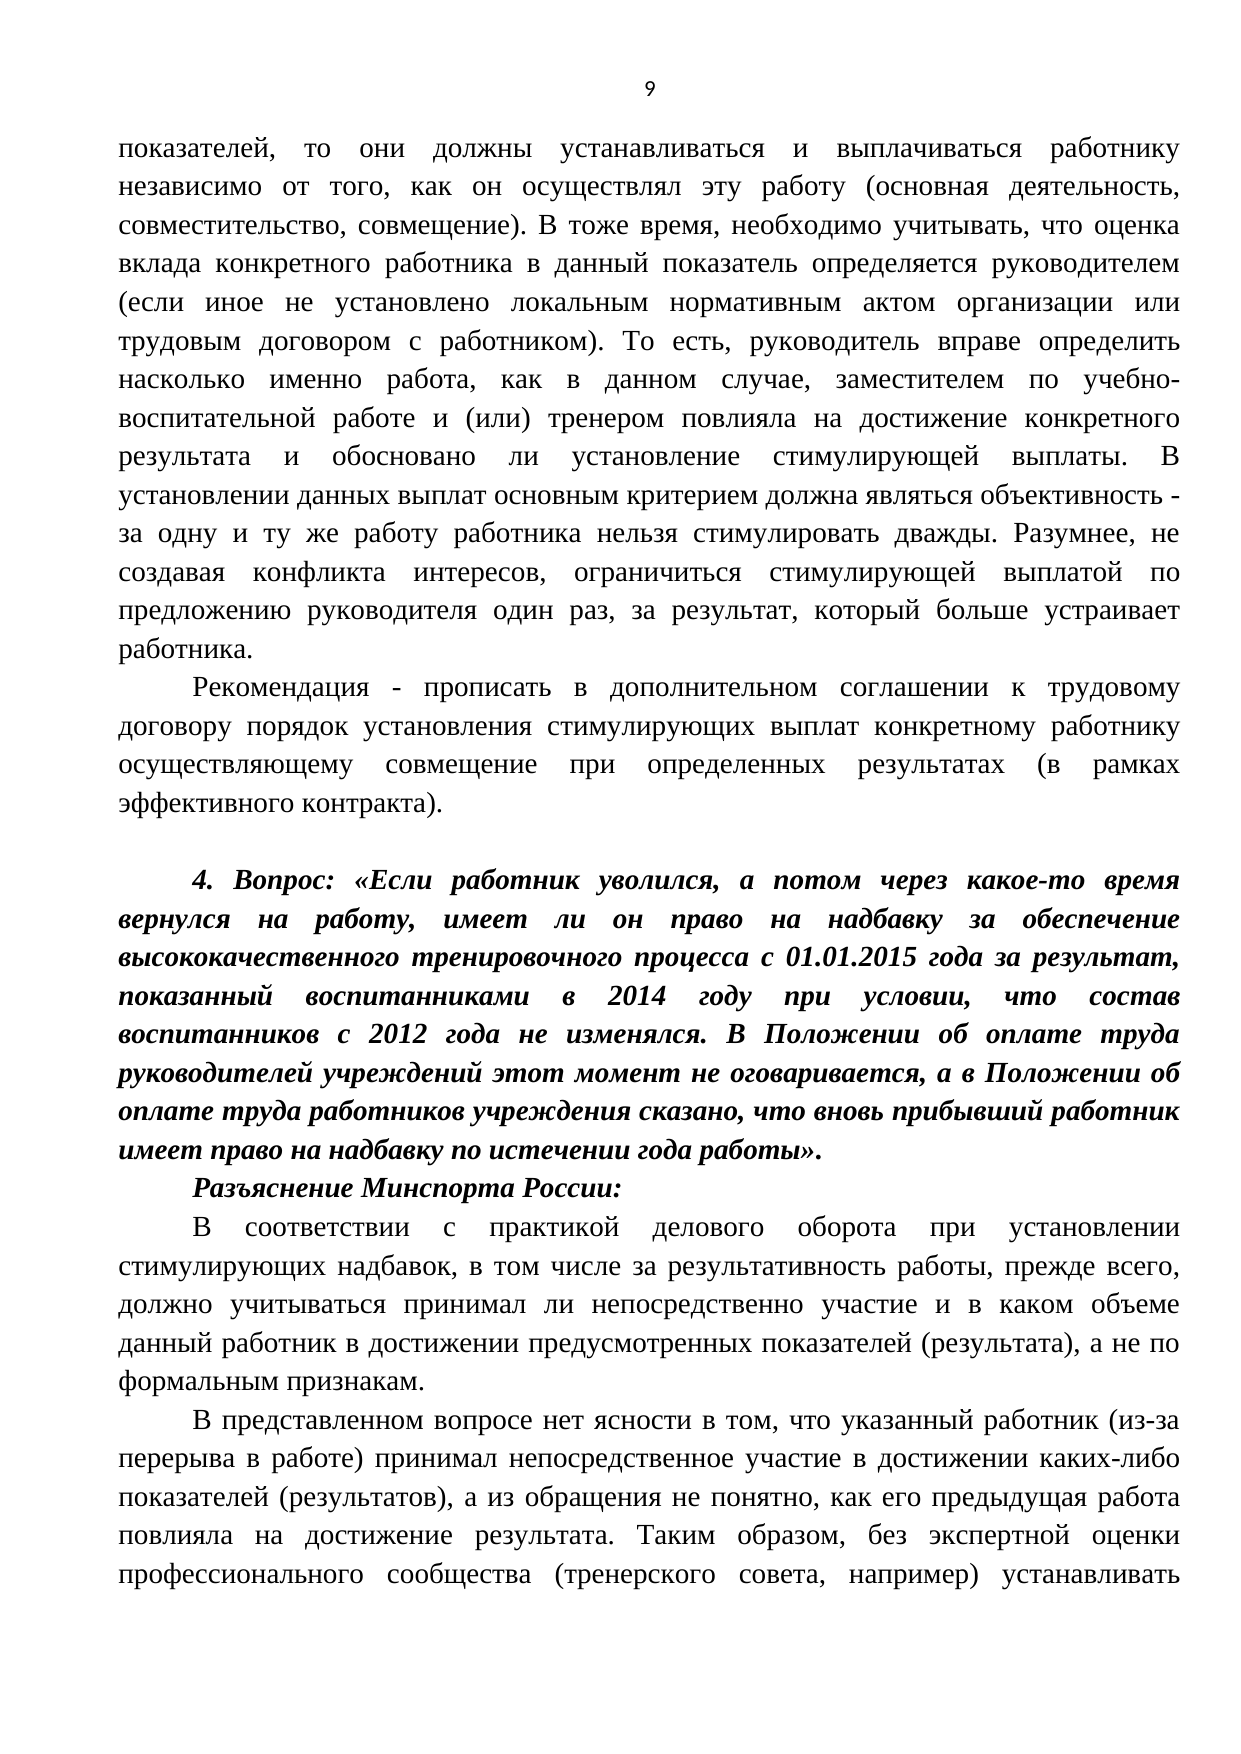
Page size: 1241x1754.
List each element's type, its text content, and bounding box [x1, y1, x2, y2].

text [118, 130, 1181, 664]
text Разъяснение Минспорта России: [118, 1171, 1181, 1204]
text В соответствии с практикой делового оборота при установлении стимулирующих надбавок, в том числе за результативность работы, прежде всего, должно учитываться принимал ли непосредственно участие и в каком объеме данный работник в достижении предусмотренных показателей (результата), а не по формальным признакам. [118, 1209, 1181, 1397]
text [118, 1402, 1181, 1589]
subtitle 4. Вопрос: «Если работник уволился, а потом через какое-то время вернулся на работу, имеет ли он право на надбавку за обеспечение высококачественного тренировочного процесса с 01.01.2015 года за результат, показанный воспитанниками в 2014 году при условии, что состав воспитанников с 2012 года не изменялся. В Положении об оплате труда руководителей учреждений этот момент не оговаривается, а в Положении об оплате труда работников учреждения сказано, что вновь прибывший работник имеет право на надбавку по истечении года работы». [118, 862, 1181, 1166]
text Рекомендация - прописать в дополнительном соглашении к трудовому договору порядок установления стимулирующих выплат конкретному работнику осуществляющему совмещение при определенных результатах (в рамках эффективного контракта). [118, 669, 1181, 819]
